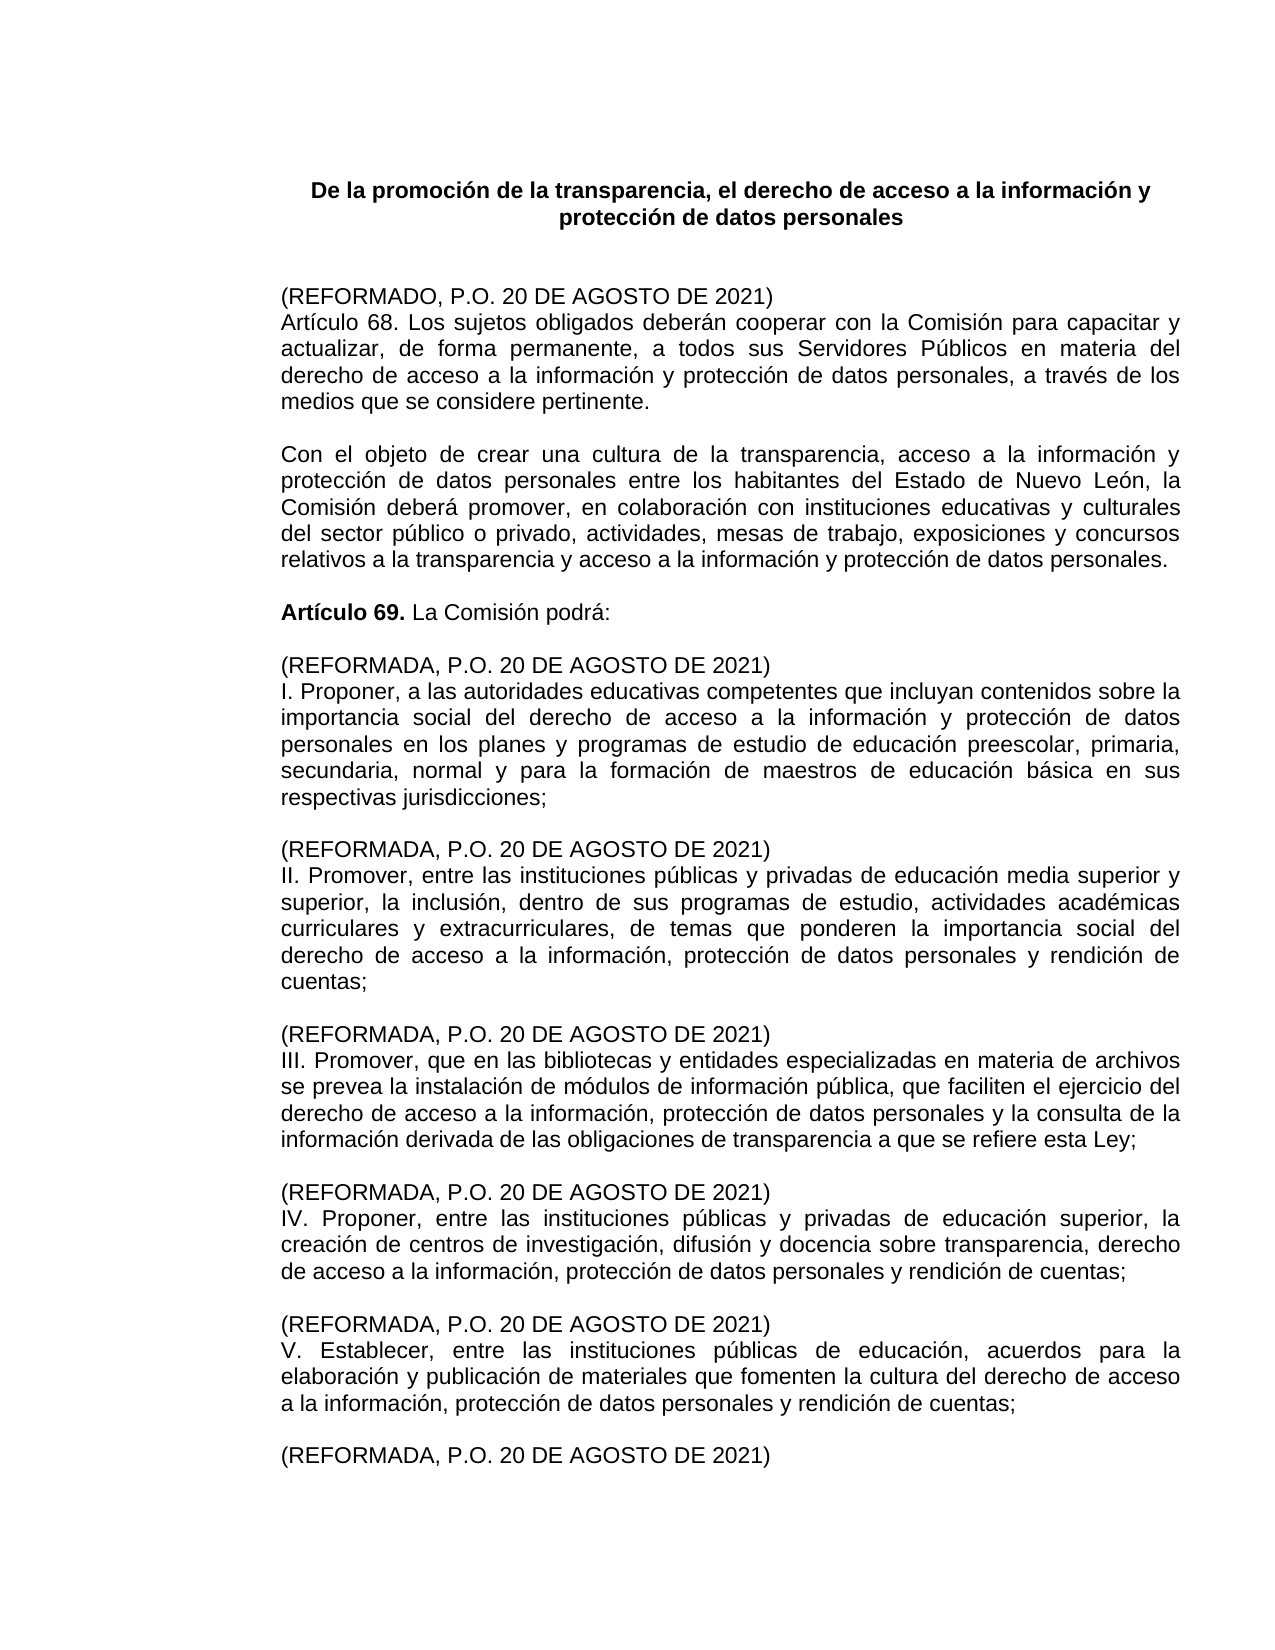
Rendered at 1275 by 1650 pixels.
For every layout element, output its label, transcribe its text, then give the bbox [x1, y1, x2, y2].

text III. Promover, que en las bibliotecas y entidades especializadas en materia de archivos se prevea la instalación de módulos de información pública, que faciliten el ejercicio del derecho de acceso a la información, protección de datos personales y la consulta de la información derivada de las obligaciones de transparencia a que se refiere esta Ley; [281, 1047, 1181, 1152]
text I. Proponer, a las autoridades educativas competentes que incluyan contenidos sobre la importancia social del derecho de acceso a la información y protección de datos personales en los planes y programas de estudio de educación preescolar, primaria, secundaria, normal y para la formación de maestros de educación básica en sus respectivas jurisdicciones; [281, 678, 1181, 810]
text Artículo 68. Los sujetos obligados deberán cooperar con la Comisión para capacitar y actualizar, de forma permanente, a todos sus Servidores Públicos en materia del derecho de acceso a la información y protección de datos personales, a través de los medios que se considere pertinente. [281, 309, 1181, 414]
text Con el objeto de crear una cultura de la transparencia, acceso a la información y protección de datos personales entre los habitantes del Estado de Nuevo León, la Comisión deberá promover, en colaboración con instituciones educativas y culturales del sector público o privado, actividades, mesas de trabajo, exposiciones y concursos relativos a la transparencia y acceso a la información y protección de datos personales. [281, 441, 1181, 573]
text (REFORMADA, P.O. 20 DE AGOSTO DE 2021) [281, 836, 1181, 862]
text (REFORMADA, P.O. 20 DE AGOSTO DE 2021) [281, 1179, 1181, 1205]
text (REFORMADA, P.O. 20 DE AGOSTO DE 2021) [281, 1442, 1181, 1469]
text De la promoción de la transparencia, el derecho de acceso a la información y protección de datos personales [281, 177, 1181, 230]
text Artículo 69. La Comisión podrá: [281, 599, 1181, 625]
text (REFORMADO, P.O. 20 DE AGOSTO DE 2021) [281, 283, 1181, 309]
text V. Establecer, entre las instituciones públicas de educación, acuerdos para la elaboración y publicación de materiales que fomenten la cultura del derecho de acceso a la información, protección de datos personales y rendición de cuentas; [281, 1337, 1181, 1416]
text IV. Proponer, entre las instituciones públicas y privadas de educación superior, la creación de centros de investigación, difusión y docencia sobre transparencia, derecho de acceso a la información, protección de datos personales y rendición de cuentas; [281, 1205, 1181, 1284]
text (REFORMADA, P.O. 20 DE AGOSTO DE 2021) [281, 1311, 1181, 1337]
text (REFORMADA, P.O. 20 DE AGOSTO DE 2021) [281, 1021, 1181, 1047]
text II. Promover, entre las instituciones públicas y privadas de educación media superior y superior, la inclusión, dentro de sus programas de estudio, actividades académicas curriculares y extracurriculares, de temas que ponderen la importancia social del derecho de acceso a la información, protección de datos personales y rendición de cuentas; [281, 862, 1181, 994]
text (REFORMADA, P.O. 20 DE AGOSTO DE 2021) [281, 652, 1181, 678]
